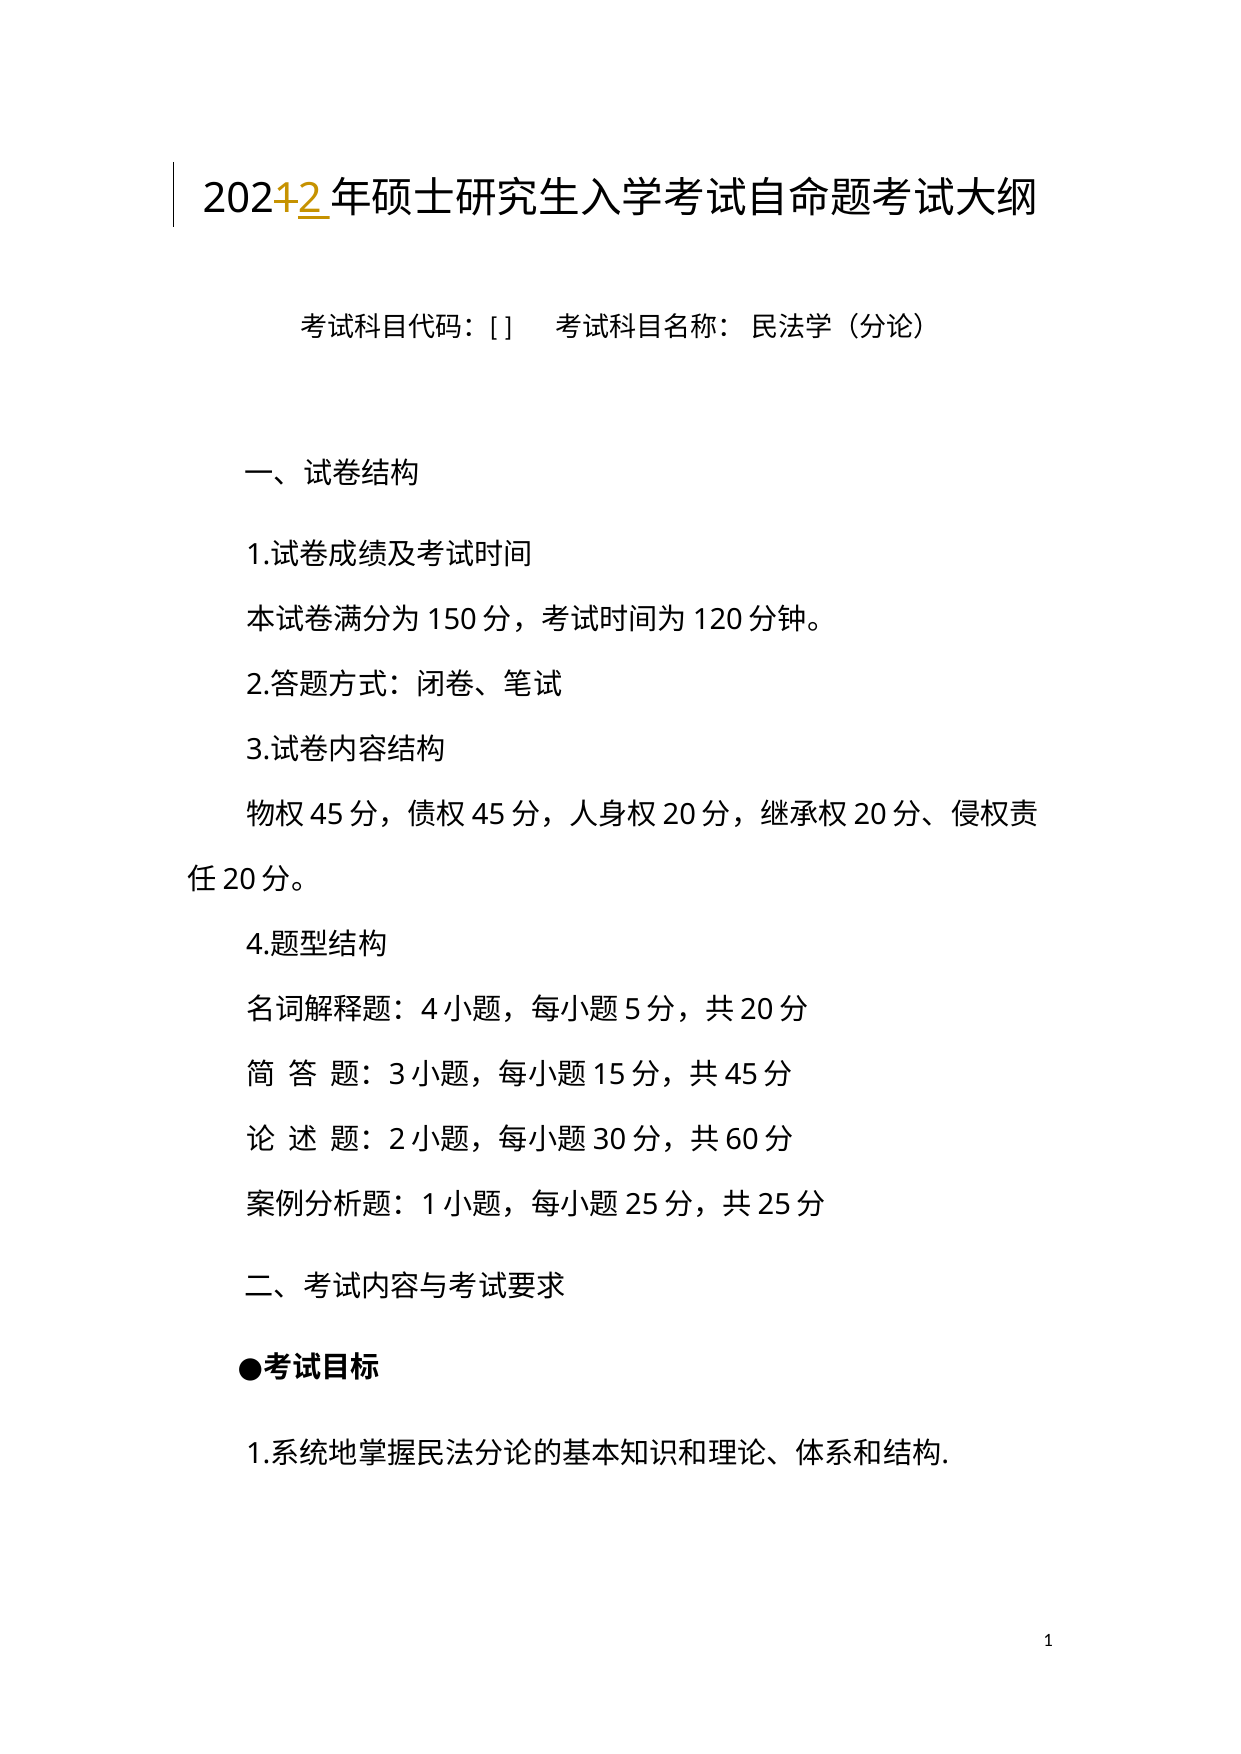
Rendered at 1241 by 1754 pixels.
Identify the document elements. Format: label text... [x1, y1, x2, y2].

text 论 述 题：2小题，每小题 30分，共60分 [187, 1105, 1053, 1170]
text 简 答 题：3小题，每小题15分，共45分 [187, 1040, 1053, 1105]
text ●考试目标 [187, 1332, 1053, 1397]
text 考试科目代码：[ ] 考试科目名称： 民法学（分论） [187, 292, 1053, 357]
text 2.答题方式：闭卷、笔试 [187, 650, 1053, 715]
text 案例分析题：1小题，每小题 25分，共25分 [187, 1170, 1053, 1235]
text 本试卷满分为150分，考试时间为120分钟。 [187, 585, 1053, 650]
text 4.题型结构 [187, 910, 1053, 975]
text 物权45分，债权45分，人身权20分，继承权20分、侵权责任20分。 [187, 780, 1053, 910]
text 二、考试内容与考试要求 [187, 1251, 1053, 1316]
text 1.试卷成绩及考试时间 [187, 520, 1053, 585]
text 202年硕士研究生入学考试自命题考试大纲 [187, 162, 1053, 227]
text 3.试卷内容结构 [187, 715, 1053, 780]
text 1.系统地掌握民法分论的基本知识和理论、体系和结构. [187, 1418, 1053, 1483]
text 名词解释题：4小题，每小题5分，共20分 [187, 975, 1053, 1040]
text 一、试卷结构 [187, 438, 1053, 503]
